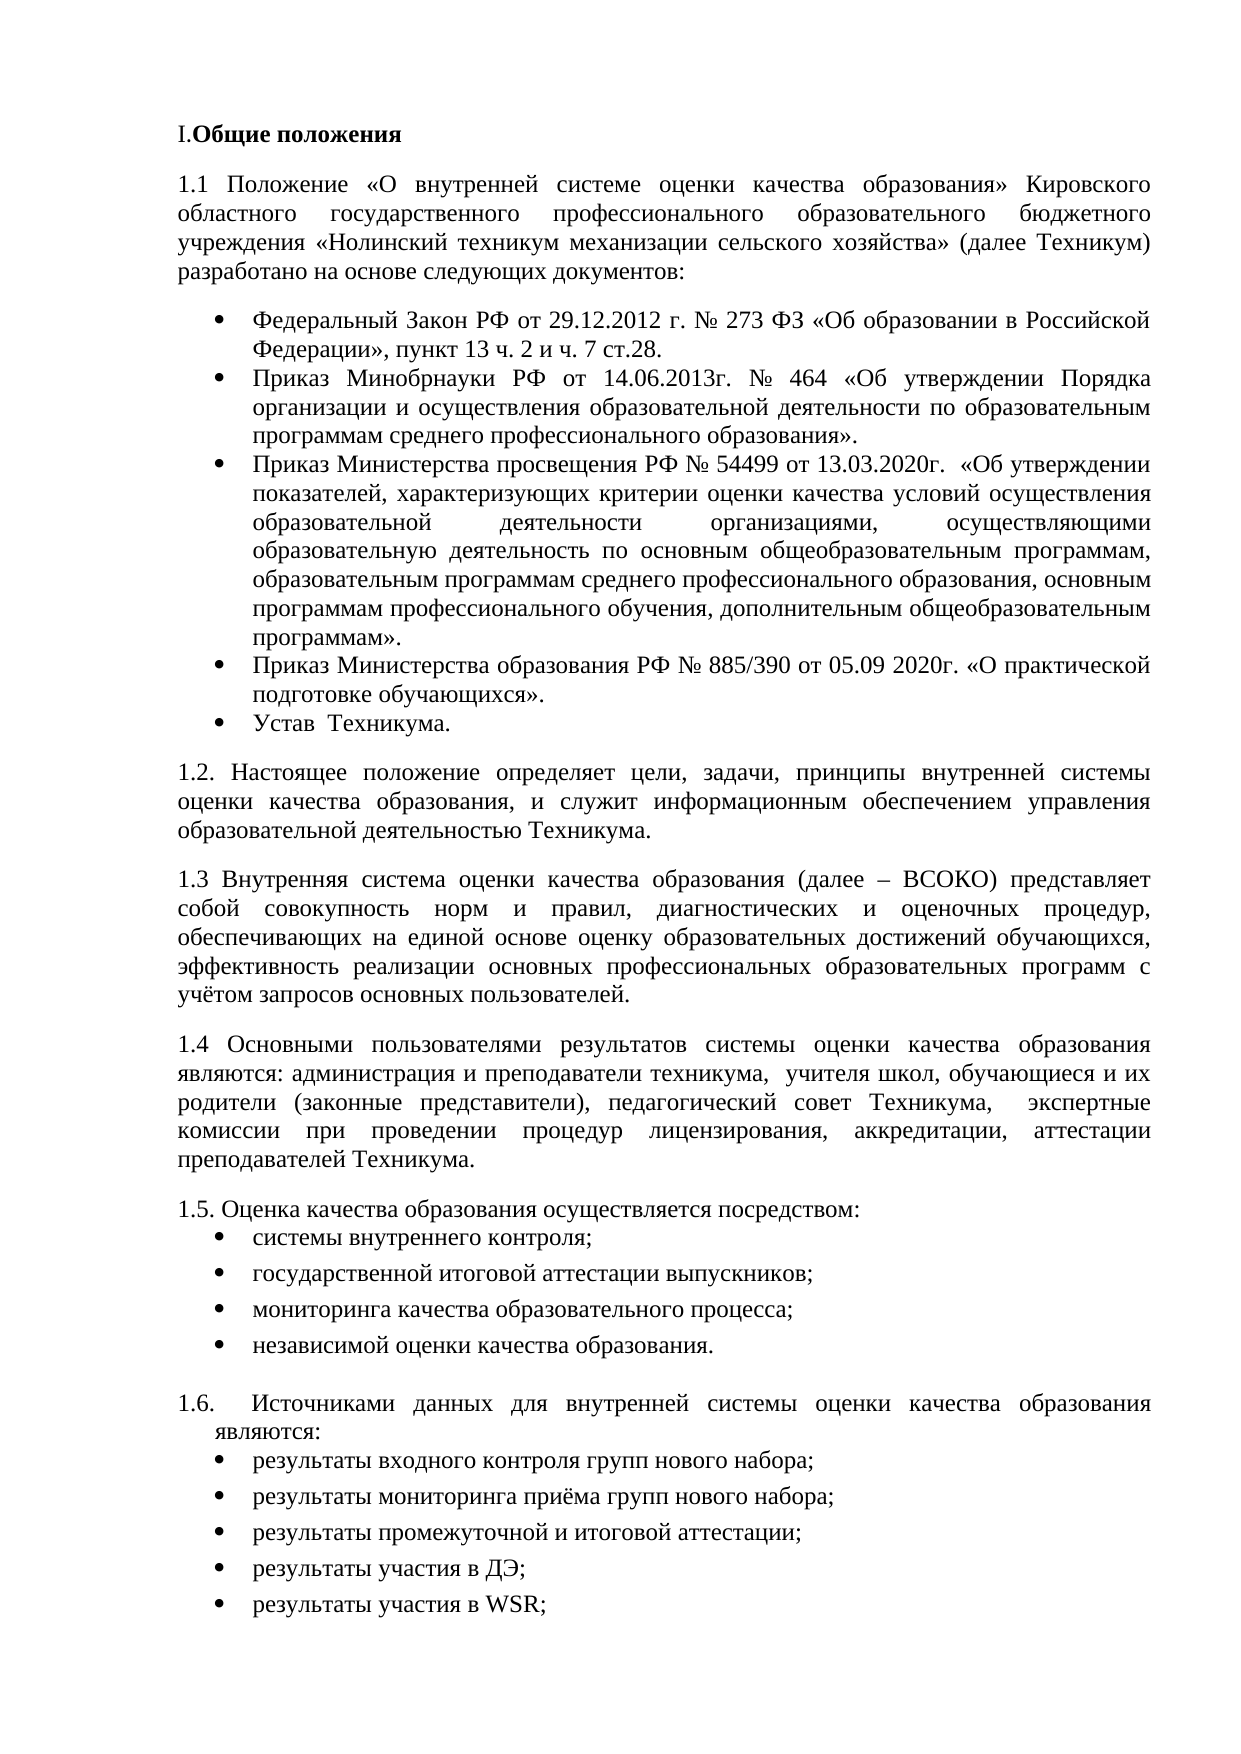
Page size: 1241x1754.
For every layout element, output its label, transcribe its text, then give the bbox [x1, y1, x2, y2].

list Приказ Министерства просвещения РФ № 54499 от 13.03.2020г. «Об утверждении показателей, характеризующих критерии оценки качества условий осуществления образовательной деятельности организациями, осуществляющими образовательную деятельность по основным общеобразовательным программам, образовательным программам среднего профессионального образования, основным программам профессионального обучения, дополнительным общеобразовательным программам». [215, 449, 1152, 650]
list результаты промежуточной и итоговой аттестации; [215, 1517, 1152, 1546]
text 1.4 Основными пользователями результатов системы оценки качества образования являются: администрация и преподаватели техникума, учителя школ, обучающиеся и их родители (законные представители), педагогический совет Техникума, экспертные комиссии при проведении процедур лицензирования, аккредитации, аттестации преподавателей Техникума. [177, 1029, 1152, 1173]
text 1.1 Положение «О внутренней системе оценки качества образования» Кировского областного государственного профессионального образовательного бюджетного учреждения «Нолинский техникум механизации сельского хозяйства» (далее Техникум) разработано на основе следующих документов: [177, 169, 1152, 284]
list результаты входного контроля групп нового набора; [215, 1445, 1152, 1474]
list независимой оценки качества образования. [215, 1330, 1152, 1359]
list Федеральный Закон РФ от 29.12.2012 г. № 273 ФЗ «Об образовании в Российской Федерации», пункт 13 ч. 2 и ч. 7 ст.28. [215, 305, 1152, 363]
list Источниками данных для внутренней системы оценки качества образования являются: [177, 1388, 1152, 1445]
list государственной итоговой аттестации выпускников; [215, 1258, 1152, 1287]
text 1.5. Оценка качества образования осуществляется посредством: [177, 1194, 1152, 1222]
list системы внутреннего контроля; [215, 1222, 1152, 1251]
list Приказ Министерства образования РФ № 885/390 от 05.09 2020г. «О практической подготовке обучающихся». [215, 650, 1152, 708]
text 1.3 Внутренняя система оценки качества образования (далее – ВСОКО) представляет собой совокупность норм и правил, диагностических и оценочных процедур, обеспечивающих на единой основе оценку образовательных достижений обучающихся, эффективность реализации основных профессиональных образовательных программ с учётом запросов основных пользователей. [177, 864, 1152, 1008]
text 1.2. Настоящее положение определяет цели, задачи, принципы внутренней системы оценки качества образования, и служит информационным обеспечением управления образовательной деятельностью Техникума. [177, 757, 1152, 844]
list результаты мониторинга приёма групп нового набора; [215, 1481, 1152, 1510]
list мониторинга качества образовательного процесса; [215, 1294, 1152, 1323]
text I.Общие положения [177, 118, 1152, 149]
list Приказ Минобрнауки РФ от 14.06.2013г. № 464 «Об утверждении Порядка организации и осуществления образовательной деятельности по образовательным программам среднего профессионального образования». [215, 363, 1152, 449]
list результаты участия в WSR; [215, 1589, 1152, 1618]
list Устав Техникума. [215, 708, 1152, 737]
list результаты участия в ДЭ; [215, 1553, 1152, 1582]
